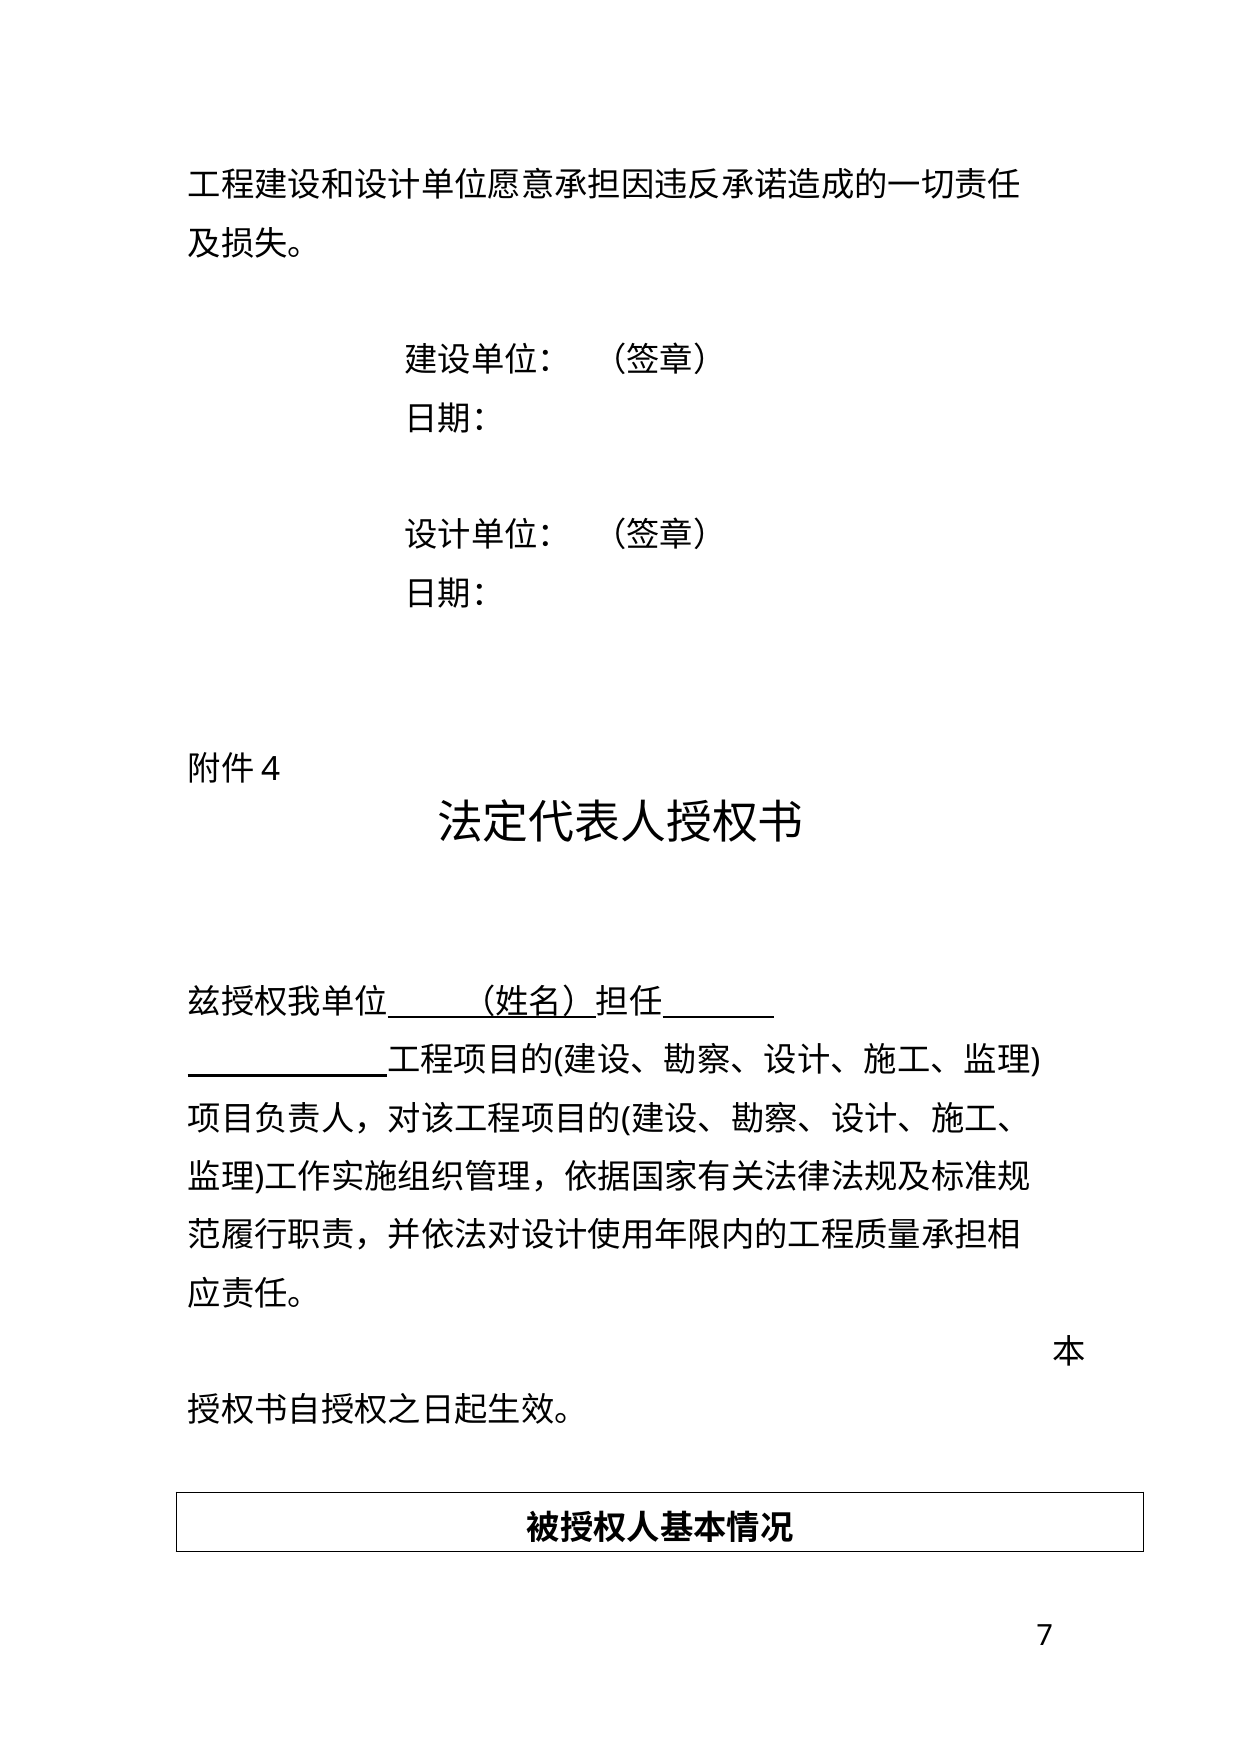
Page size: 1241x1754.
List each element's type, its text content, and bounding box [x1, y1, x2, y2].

text 建设单位： （签章） [187, 325, 1053, 383]
text 日期： [187, 558, 1053, 617]
text 工程项目的(建设、勘察、设计、施工、监理)项目负责人，对该工程项目的(建设、勘察、设计、施工、监理)工作实施组织管理，依据国家有关法律法规及标准规范履行职责，并依法对设计使用年限内的工程质量承担相应责任。 [187, 1025, 1053, 1317]
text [187, 150, 1053, 267]
text 附件4 [187, 733, 1053, 792]
text 设计单位： （签章） [187, 500, 1053, 558]
text 本授权书自授权之日起生效。 [187, 1317, 1053, 1433]
text 法定代表人授权书 [187, 792, 1053, 850]
text 兹授权我单位 （姓名）担任 [187, 908, 1053, 1025]
text 日期： [187, 383, 1053, 442]
table_header 被授权人基本情况 [177, 1493, 1143, 1551]
